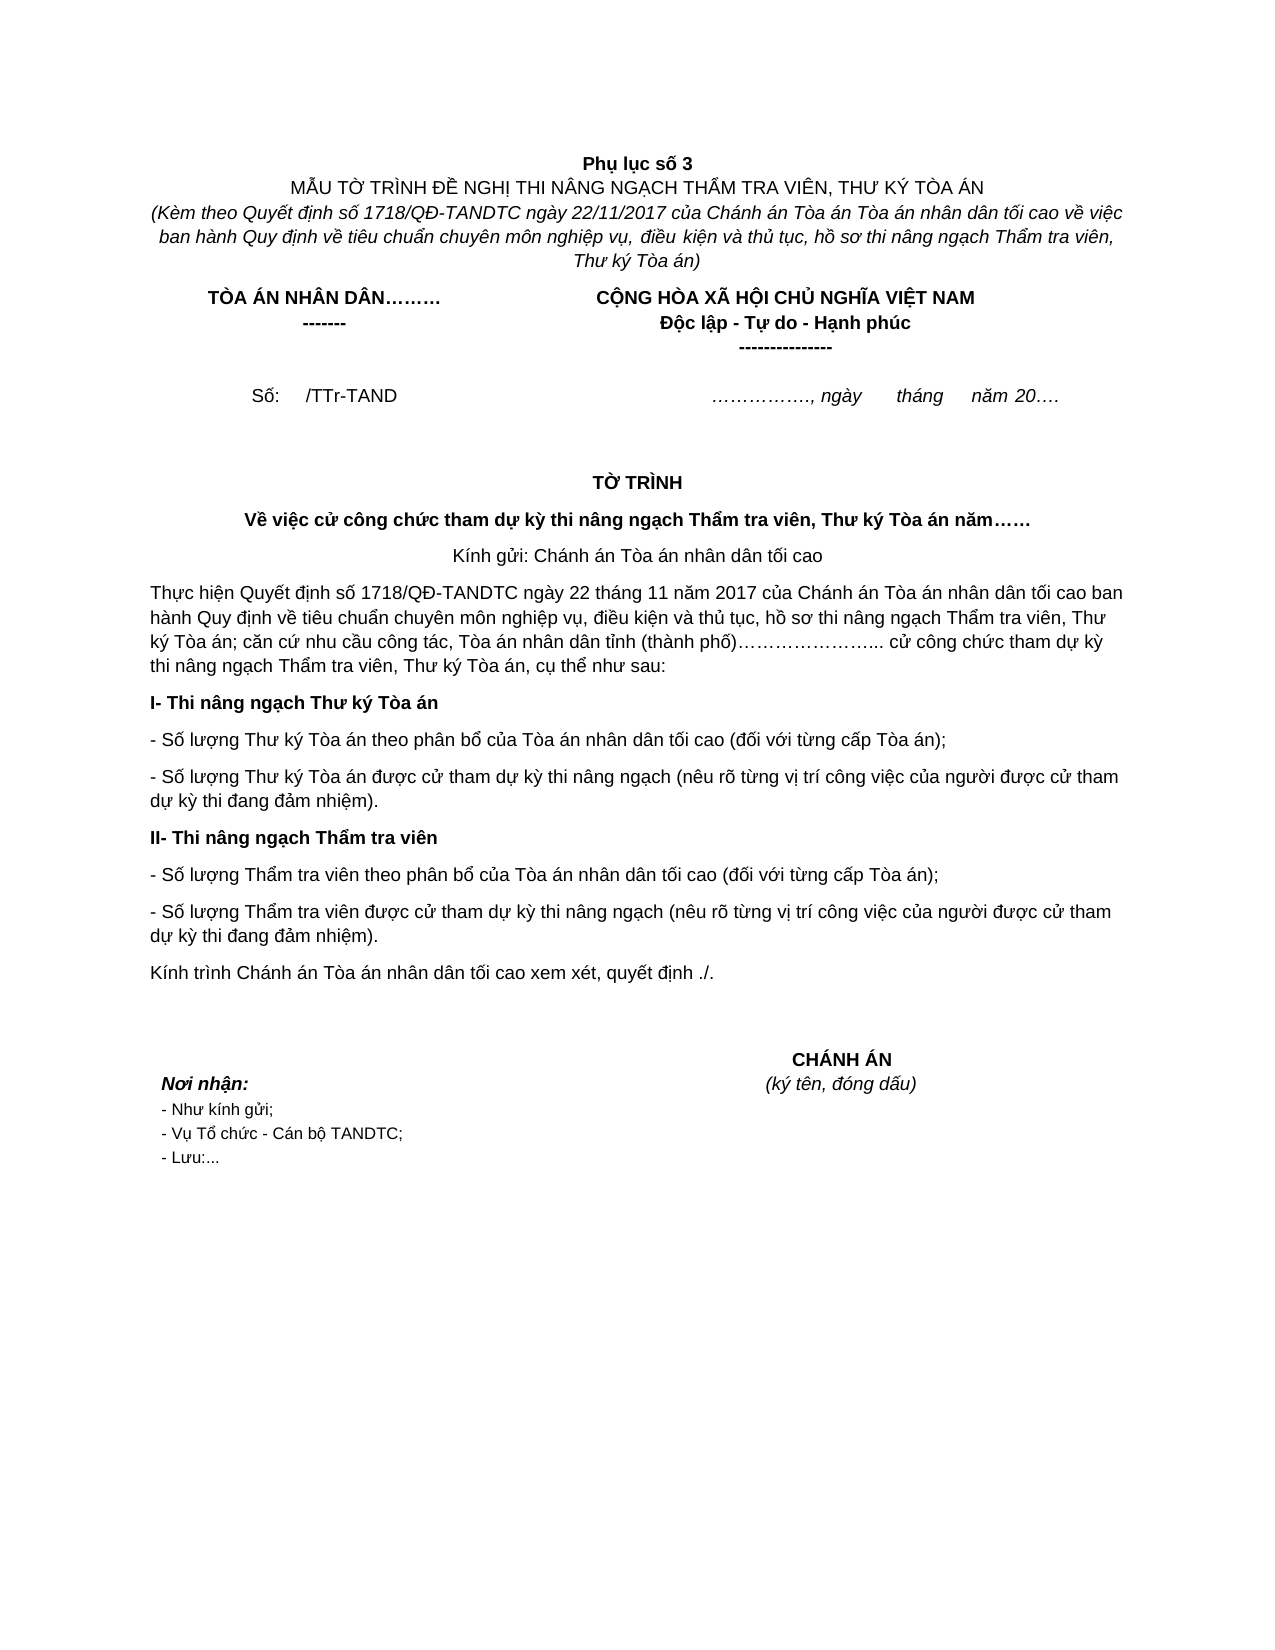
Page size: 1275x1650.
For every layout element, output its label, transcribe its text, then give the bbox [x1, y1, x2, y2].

table_header CHÁNH ÁN (ký tên, đóng dấu) [611, 1033, 1072, 1180]
text - Số lượng Thẩm tra viên theo phân bổ của Tòa án nhân dân tối cao (đối với từng cấp Tòa án); [150, 861, 1125, 886]
table_header TÒA ÁN NHÂN DÂN……… ------- [150, 272, 499, 370]
text MẪU TỜ TRÌNH ĐỀ NGHỊ THI NÂNG NGẠCH THẨM TRA VIÊN, THƯ KÝ TÒA ÁN (Kèm theo Quyết định số 1718/QĐ-TANDTC ngày 22/11/2017 của Chánh án Tòa án Tòa án nhân dân tối cao về việc ban hành Quy định về tiêu chuẩn chuyên môn nghiệp vụ, điều kiện và thủ tục, hồ sơ thi nâng ngạch Thẩm tra viên, Thư ký Tòa án) [150, 174, 1125, 272]
table_header CỘNG HÒA XÃ HỘI CHỦ NGHĨA VIỆT NAM Độc lập - Tự do - Hạnh phúc --------------- [499, 272, 1072, 370]
text Phụ lục số 3 [150, 150, 1125, 174]
table_cell ……………., ngày tháng năm 20…. [499, 370, 1072, 419]
text Thực hiện Quyết định số 1718/QĐ-TANDTC ngày 22 tháng 11 năm 2017 của Chánh án Tòa án nhân dân tối cao ban hành Quy định về tiêu chuẩn chuyên môn nghiệp vụ, điều kiện và thủ tục, hồ sơ thi nâng ngạch Thẩm tra viên, Thư ký Tòa án; căn cứ nhu cầu công tác, Tòa án nhân dân tỉnh (thành phố)…………………... cử công chức tham dự kỳ thi nâng ngạch Thẩm tra viên, Thư ký Tòa án, cụ thể như sau: [150, 579, 1125, 677]
text I- Thi nâng ngạch Thư ký Tòa án [150, 689, 1125, 714]
text Về việc cử công chức tham dự kỳ thi nâng ngạch Thẩm tra viên, Thư ký Tòa án năm…… [150, 506, 1125, 530]
table_cell Số: /TTr-TAND [150, 370, 499, 419]
text II- Thi nâng ngạch Thẩm tra viên [150, 824, 1125, 849]
text - Số lượng Thẩm tra viên được cử tham dự kỳ thi nâng ngạch (nêu rõ từng vị trí công việc của người được cử tham dự kỳ thi đang đảm nhiệm). [150, 898, 1125, 947]
text Kính trình Chánh án Tòa án nhân dân tối cao xem xét, quyết định ./. [150, 959, 1125, 984]
table_header Nơi nhận: - Như kính gửi; - Vụ Tổ chức - Cán bộ TANDTC; - Lưu:... [150, 1033, 611, 1180]
text - Số lượng Thư ký Tòa án theo phân bổ của Tòa án nhân dân tối cao (đối với từng cấp Tòa án); [150, 726, 1125, 751]
text - Số lượng Thư ký Tòa án được cử tham dự kỳ thi nâng ngạch (nêu rõ từng vị trí công việc của người được cử tham dự kỳ thi đang đảm nhiệm). [150, 763, 1125, 812]
text Kính gửi: Chánh án Tòa án nhân dân tối cao [150, 542, 1125, 567]
text TỜ TRÌNH [150, 469, 1125, 493]
